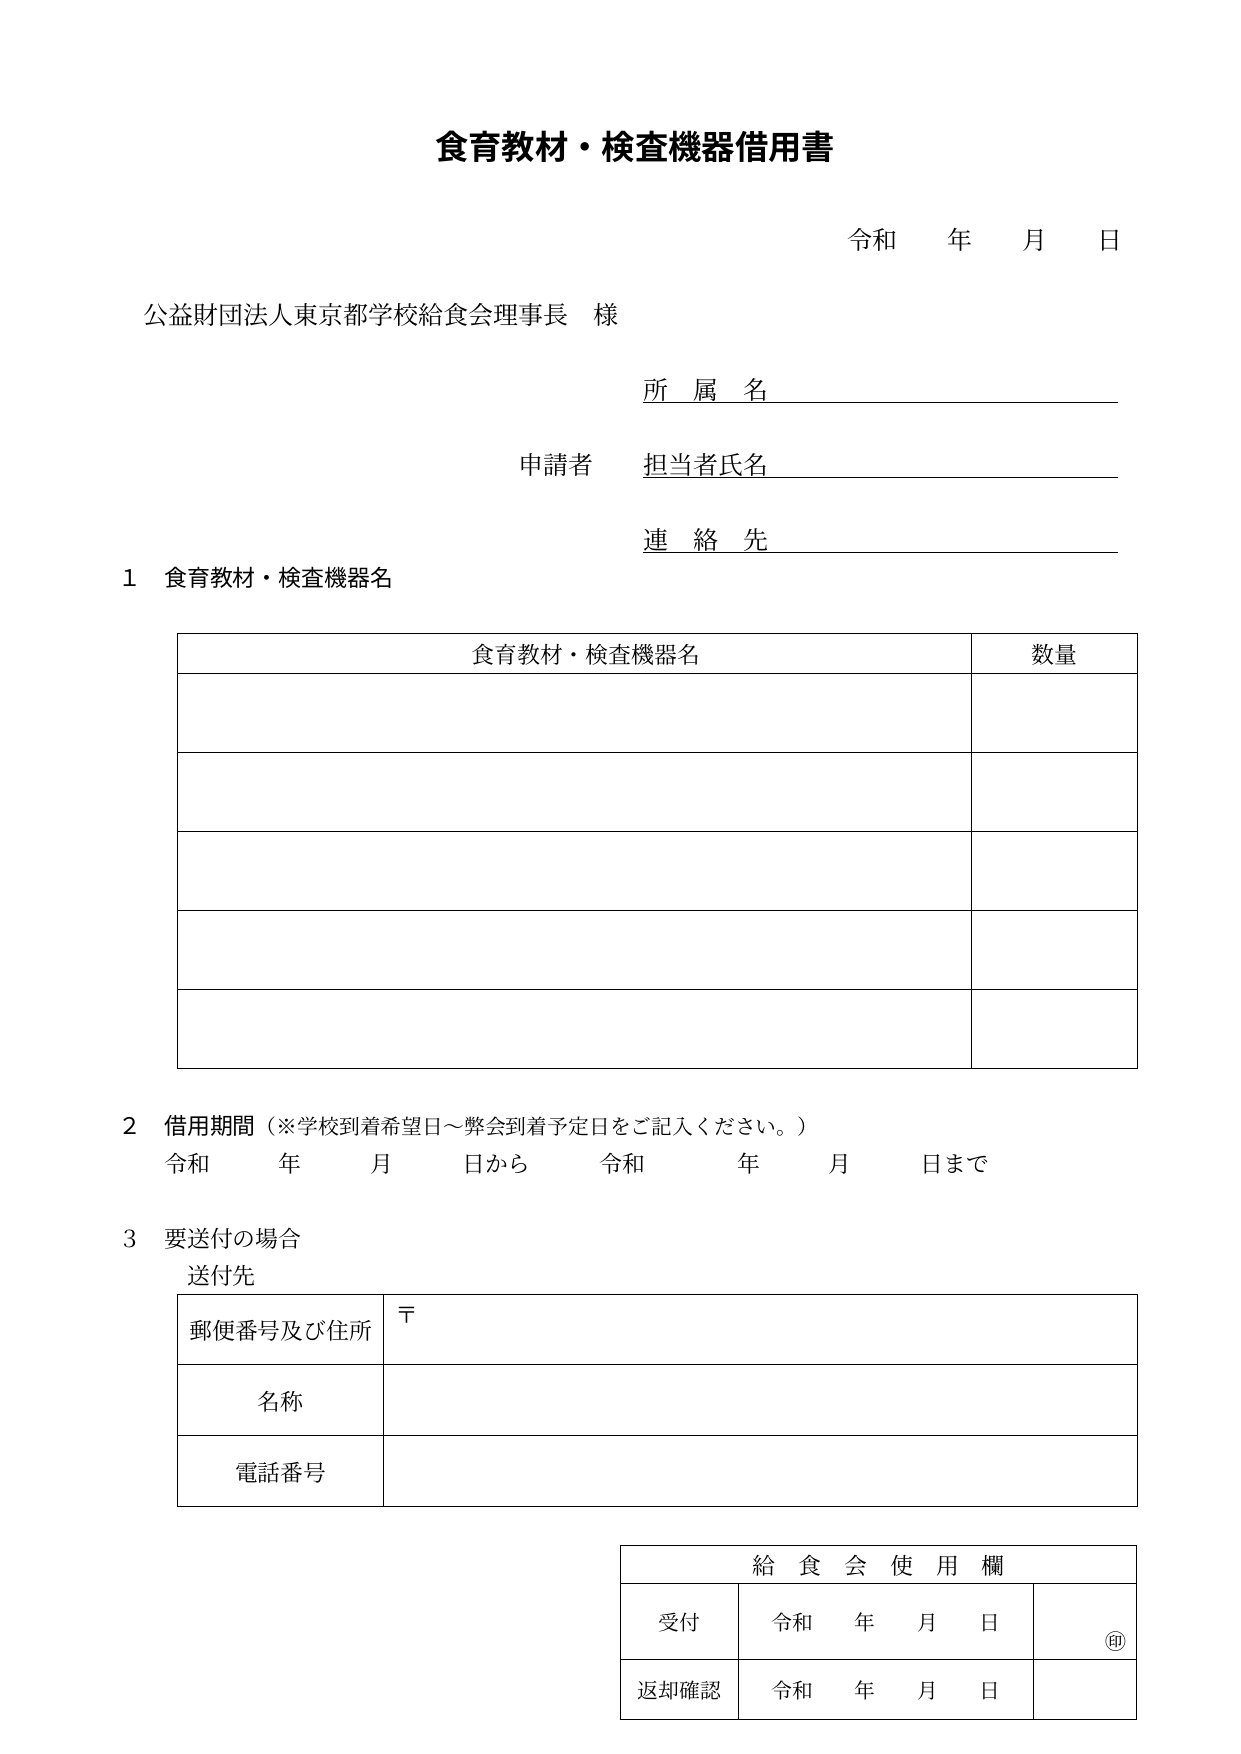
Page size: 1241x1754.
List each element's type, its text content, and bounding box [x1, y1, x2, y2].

text ３ 要送付の場合 [118, 1218, 1152, 1256]
table_cell ㊞ [1034, 1584, 1136, 1659]
table_cell [178, 911, 971, 988]
text 申請者 担当者氏名 [118, 445, 1152, 483]
text 令和 年 月 日 [118, 220, 1122, 258]
text 令和 年 月 日から 令和 年 月 日まで [118, 1143, 1152, 1181]
table_cell [972, 990, 1137, 1067]
text 所 属 名 [118, 370, 1152, 408]
table_header 数量 [972, 634, 1137, 673]
table_cell [972, 753, 1137, 831]
table_cell 返却確認 [621, 1660, 738, 1719]
text １ 食育教材・検査機器名 [118, 558, 1152, 595]
table_cell 令和 年 月 日 [739, 1660, 1033, 1719]
table_header 給 食 会 使 用 欄 [621, 1546, 1136, 1583]
text 公益財団法人東京都学校給食会理事長 様 [118, 295, 1152, 333]
table_header 郵便番号及び住所 [178, 1295, 383, 1364]
table_cell [384, 1436, 1137, 1506]
table_cell [178, 832, 971, 909]
table_header 〒 [384, 1295, 1137, 1364]
table_cell 令和 年 月 日 [739, 1584, 1033, 1659]
table_cell [972, 911, 1137, 988]
table_cell [972, 832, 1137, 909]
text ２ 借用期間（※学校到着希望日～弊会到着予定日をご記入ください。） [118, 1106, 1152, 1143]
text 連 絡 先 [118, 520, 1152, 558]
text 食育教材・検査機器借用書 [118, 108, 1152, 183]
table_cell [178, 674, 971, 752]
table_cell [384, 1365, 1137, 1435]
table_cell 受付 [621, 1584, 738, 1659]
table_cell [972, 674, 1137, 752]
table_cell [178, 753, 971, 831]
table_cell ㊞ [1034, 1660, 1136, 1719]
table_header 食育教材・検査機器名 [178, 634, 971, 673]
table_cell 名称 [178, 1365, 383, 1435]
table_cell [178, 990, 971, 1067]
text 送付先 [118, 1256, 1152, 1293]
table_cell 電話番号 [178, 1436, 383, 1506]
